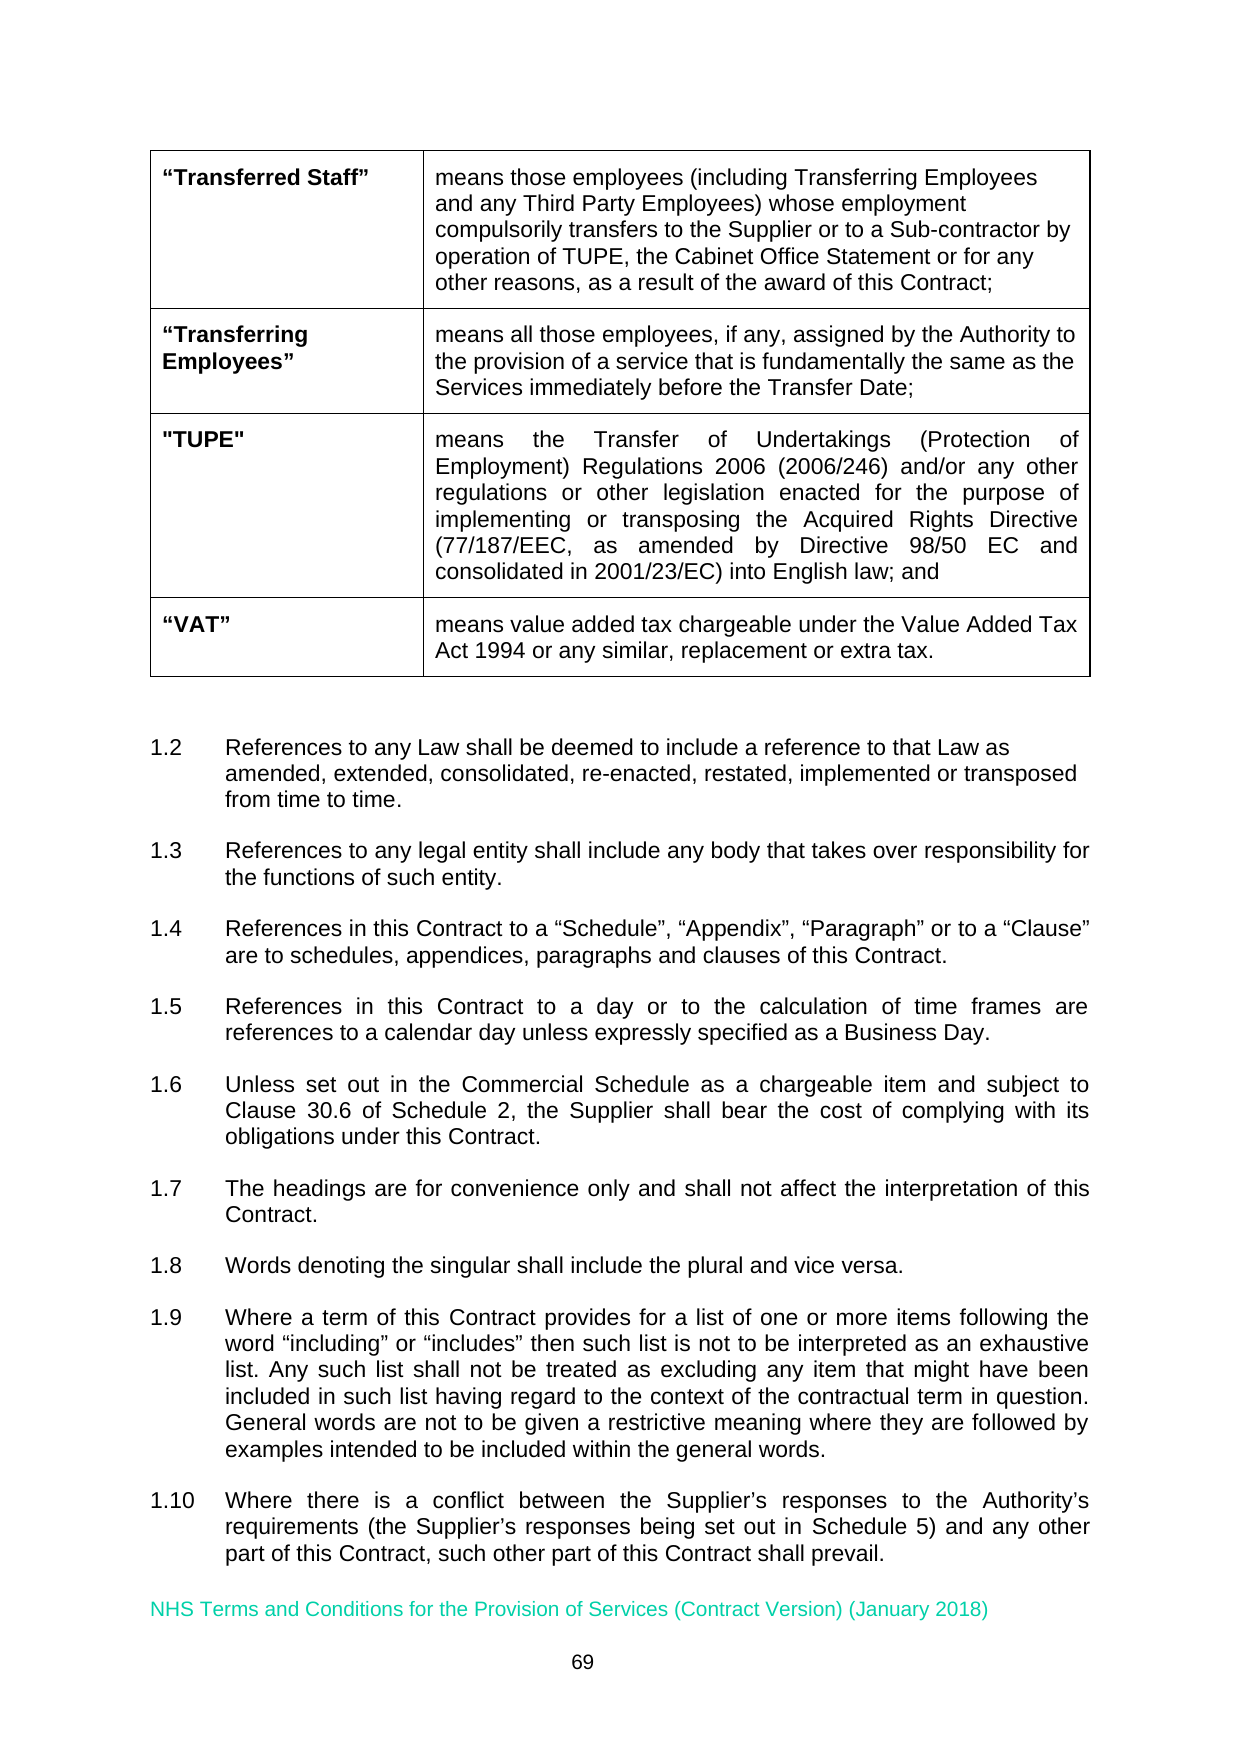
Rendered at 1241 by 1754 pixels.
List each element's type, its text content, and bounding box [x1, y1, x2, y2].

table_cell “Transferred Staff” [151, 151, 423, 308]
subtitle Unless set out in the Commercial Schedule as a chargeable item and subject to Clause 30.6 of Schedule 2, the Supplier shall bear the cost of complying with its obligations under this Contract. [150, 1071, 1090, 1150]
table_cell means all those employees, if any, assigned by the Authority to the provision of a service that is fundamentally the same as the Services immediately before the Transfer Date; [424, 309, 1089, 413]
subtitle References in this Contract to a day or to the calculation of time frames are references to a calendar day unless expressly specified as a Business Day. [150, 993, 1090, 1046]
subtitle References to any Law shall be deemed to include a reference to that Law as amended, extended, consolidated, re-enacted, restated, implemented or transposed from time to time. [150, 733, 1090, 812]
table_cell “VAT” [151, 598, 423, 676]
table_cell means value added tax chargeable under the Value Added Tax Act 1994 or any similar, replacement or extra tax. [424, 598, 1089, 676]
subtitle References to any legal entity shall include any body that takes over responsibility for the functions of such entity. [150, 837, 1090, 890]
table_cell “Transferring Employees” [151, 309, 423, 413]
table_cell "TUPE" [151, 414, 423, 597]
subtitle References in this Contract to a “Schedule”, “Appendix”, “Paragraph” or to a “Clause” are to schedules, appendices, paragraphs and clauses of this Contract. [150, 915, 1090, 968]
subtitle Where there is a conflict between the Supplier’s responses to the Authority’s requirements (the Supplier’s responses being set out in Schedule 5) and any other part of this Contract, such other part of this Contract shall prevail. [150, 1487, 1090, 1566]
table_cell means the Transfer of Undertakings (Protection of Employment) Regulations 2006 (2006/246) and/or any other regulations or other legislation enacted for the purpose of implementing or transposing the Acquired Rights Directive (77/187/EEC, as amended by Directive 98/50 EC and consolidated in 2001/23/EC) into English law; and [424, 414, 1089, 597]
table_cell means those employees (including Transferring Employees and any Third Party Employees) whose employment compulsorily transfers to the Supplier or to a Sub-contractor by operation of TUPE, the Cabinet Office Statement or for any other reasons, as a result of the award of this Contract; [424, 151, 1089, 308]
subtitle Where a term of this Contract provides for a list of one or more items following the word “including” or “includes” then such list is not to be interpreted as an exhaustive list. Any such list shall not be treated as excluding any item that might have been included in such list having regard to the context of the contractual term in question. General words are not to be given a restrictive meaning where they are followed by examples intended to be included within the general words. [150, 1304, 1090, 1462]
subtitle Words denoting the singular shall include the plural and vice versa. [150, 1252, 1090, 1279]
subtitle The headings are for convenience only and shall not affect the interpretation of this Contract. [150, 1175, 1090, 1227]
